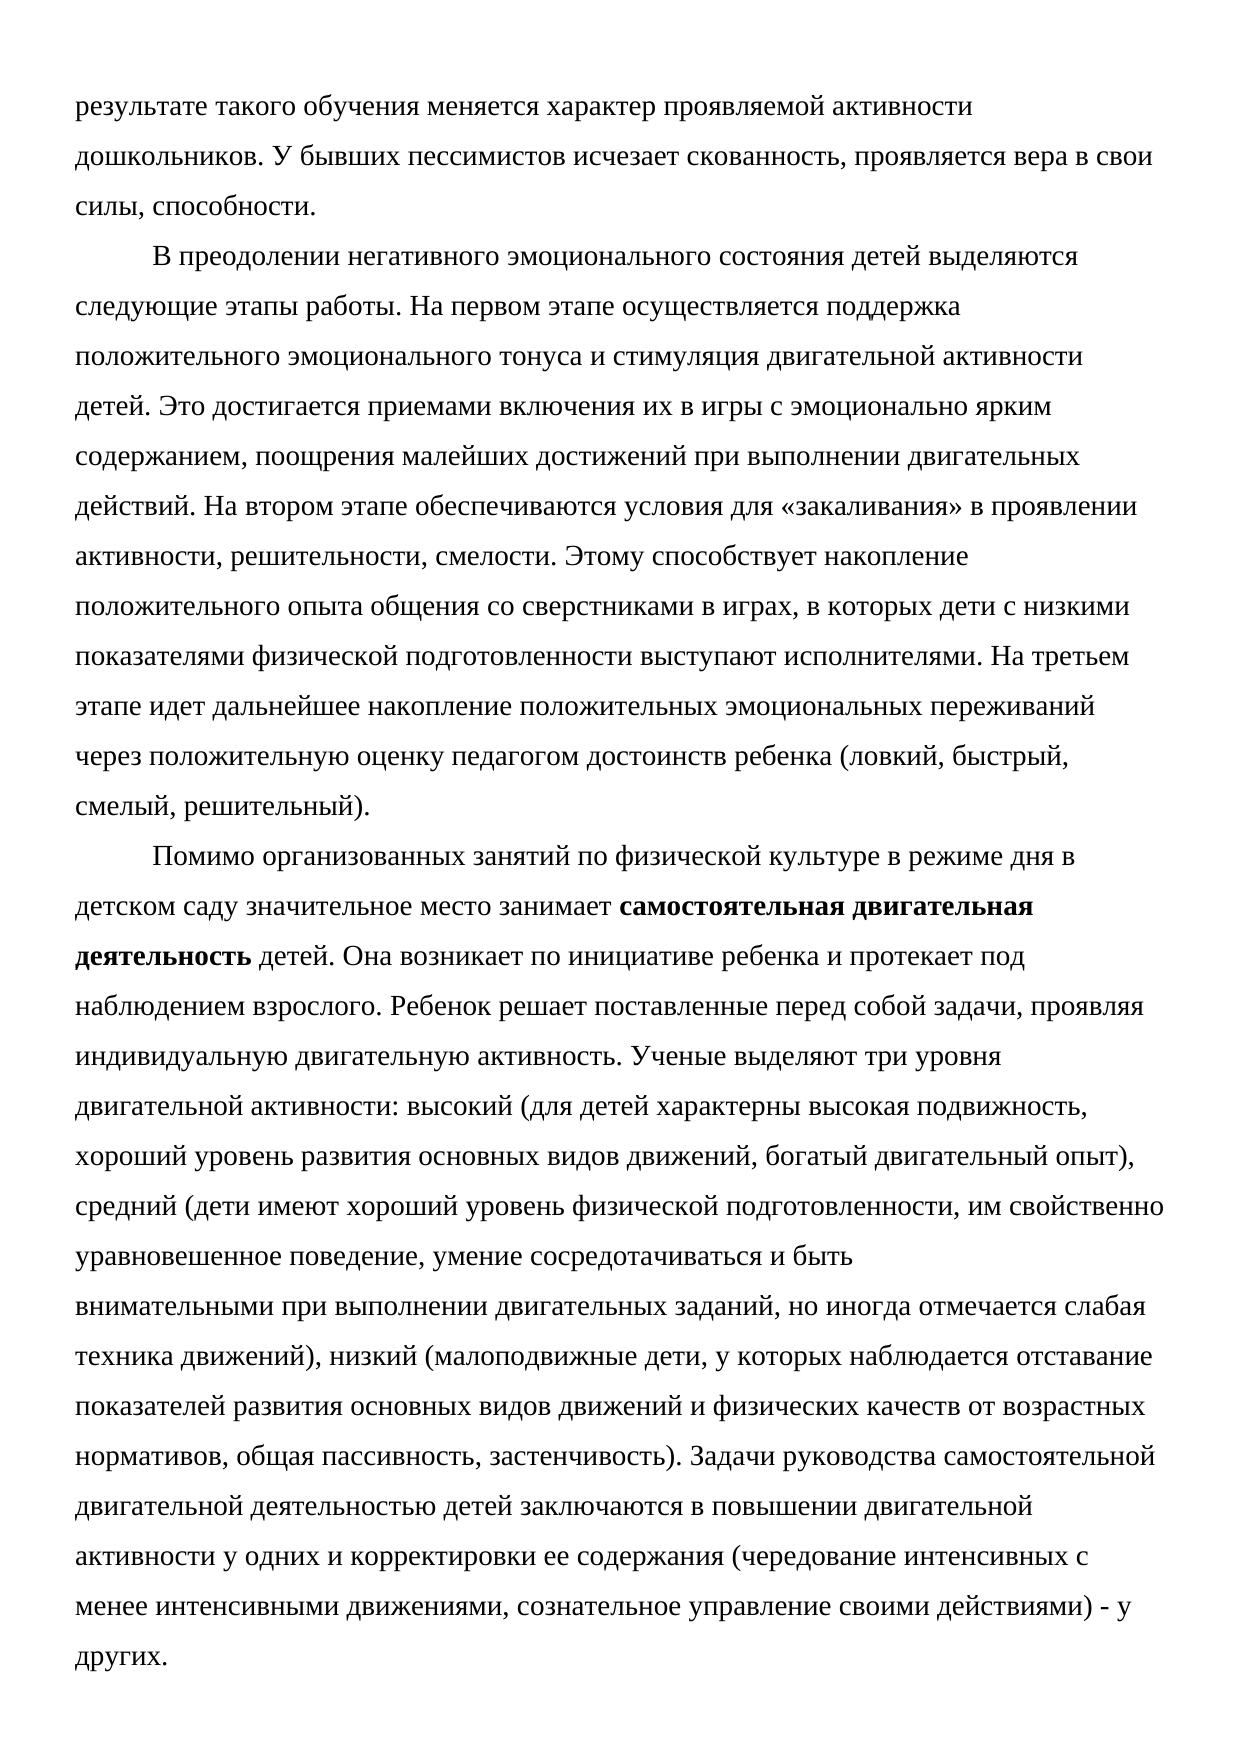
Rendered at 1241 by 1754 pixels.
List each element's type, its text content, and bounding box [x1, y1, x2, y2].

text двигательной деятельностью детей заключаются в повышении двигательной активности у одних и корректировки ее содержания (чередование интенсивных с менее интенсивными движениями, сознательное управление своими действиями) - у других. [75, 1475, 1165, 1675]
text Помимо организованных занятий по физической культуре в режиме дня в детском саду значительное место занимает самостоятельная двигательная деятельность детей. Она возникает по инициативе ребенка и протекает под наблюдением взрослого. Ребенок решает поставленные перед собой задачи, проявляя индивидуальную двигательную активность. Ученые выделяют три уровня двигательной активности: высокий (для детей характерны высокая подвижность, хороший уровень развития основных видов движений, богатый двигательный опыт), средний (дети имеют хороший уровень физической подготовленности, им свойственно уравновешенное поведение, умение сосредотачиваться и быть [75, 825, 1165, 1275]
text В преодолении негативного эмоционального состояния детей выделяются следующие этапы работы. На первом этапе осуществляется поддержка положительного эмоционального тонуса и стимуляция двигательной активности детей. Это достигается приемами включения их в игры с эмоционально ярким содержанием, поощрения малейших достижений при выполнении двигательных действий. На втором этапе обеспечиваются условия для «закаливания» в проявлении активности, решительности, смелости. Этому способствует накопление положительного опыта общения со сверстниками в играх, в которых дети с низкими показателями физической подготовленности выступают исполнителями. На третьем этапе идет дальнейшее накопление положительных эмоциональных переживаний через положительную оценку педагогом достоинств ребенка (ловкий, быстрый, смелый, решительный). [75, 225, 1165, 825]
text внимательными при выполнении двигательных заданий, но иногда отмечается слабая техника движений), низкий (малоподвижные дети, у которых наблюдается отставание показателей развития основных видов движений и физических качеств от возрастных нормативов, общая пассивность, застенчивость). Задачи руководства самостоятельной [75, 1275, 1165, 1475]
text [75, 75, 1165, 225]
